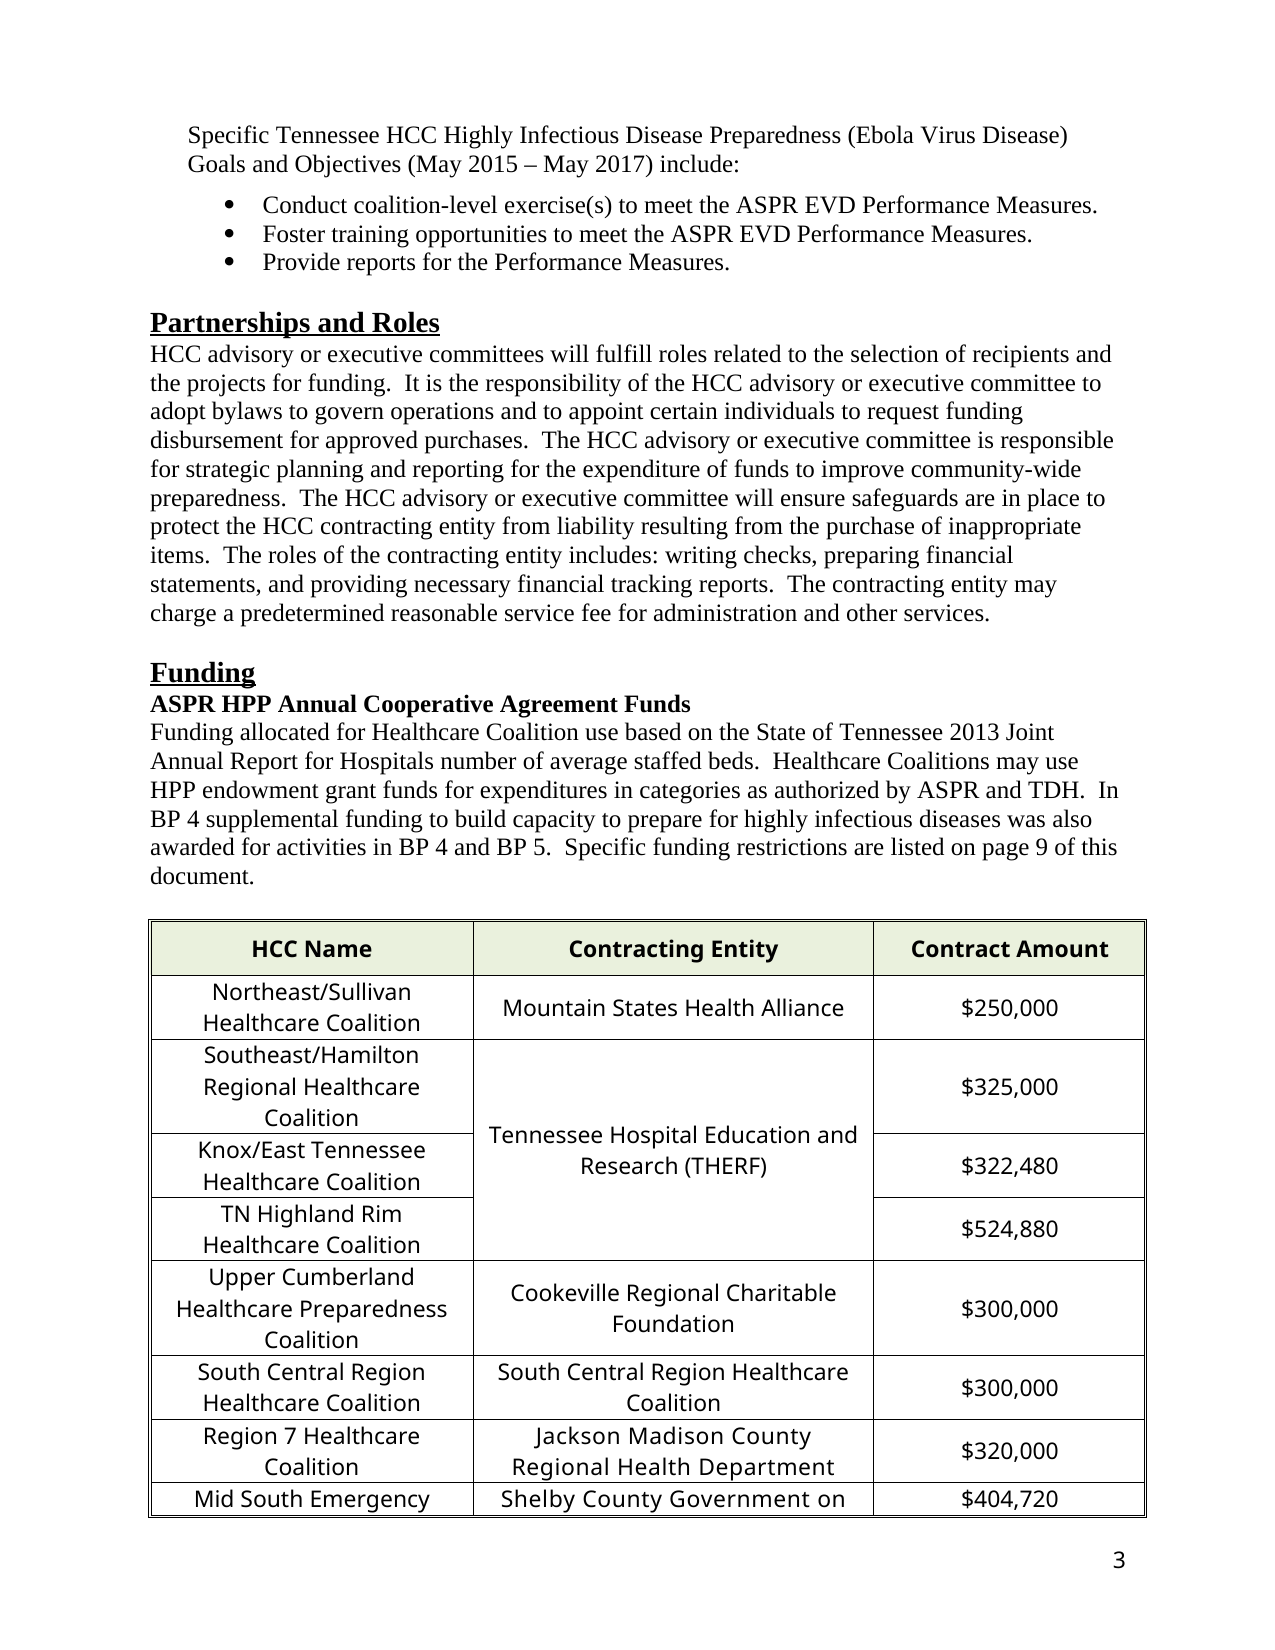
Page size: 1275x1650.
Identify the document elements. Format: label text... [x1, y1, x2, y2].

table_cell Upper Cumberland Healthcare Preparedness Coalition [152, 1261, 473, 1355]
table_cell Region 7 Healthcare Coalition [152, 1420, 473, 1482]
text Partnerships and Roles [150, 305, 1125, 339]
table_header Contracting Entity [474, 922, 873, 975]
table_cell $300,000 [874, 1356, 1144, 1419]
text protect the HCC contracting entity from liability resulting from the purchase of inappropriate items. The roles of the contracting entity includes: writing checks, preparing financial statements, and providing necessary financial tracking reports. The contracting entity may charge a predetermined reasonable service fee for administration and other services. [150, 511, 1125, 626]
table_cell $322,480 [874, 1134, 1144, 1197]
text Funding allocated for Healthcare Coalition use based on the State of Tennessee 2013 Joint Annual Report for Hospitals number of average staffed beds. Healthcare Coalitions may use HPP endowment grant funds for expenditures in categories as authorized by ASPR and TDH. In BP 4 supplemental funding to build capacity to prepare for highly infectious diseases was also awarded for activities in BP 4 and BP 5. Specific funding restrictions are listed on page 9 of this document. [150, 717, 1125, 890]
list Provide reports for the Performance Measures. [225, 247, 1125, 276]
table_cell $300,000 [874, 1261, 1144, 1355]
table_cell Northeast/Sullivan Healthcare Coalition [152, 976, 473, 1038]
table_cell Southeast/Hamilton Regional Healthcare Coalition [152, 1040, 473, 1133]
table_cell Mountain States Health Alliance [474, 976, 873, 1038]
text Specific Tennessee HCC Highly Infectious Disease Preparedness (Ebola Virus Disease) Goals and Objectives (May 2015 – May 2017) include: [187, 120, 1125, 177]
list Conduct coalition-level exercise(s) to meet the ASPR EVD Performance Measures. [225, 190, 1125, 219]
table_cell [474, 1483, 873, 1514]
table_cell $325,000 [874, 1040, 1144, 1133]
list Foster training opportunities to meet the ASPR EVD Performance Measures. [225, 219, 1125, 247]
table_cell Jackson Madison County Regional Health Department [474, 1420, 873, 1482]
text HCC advisory or executive committees will fulfill roles related to the selection of recipients and the projects for funding. It is the responsibility of the HCC advisory or executive committee to adopt bylaws to govern operations and to appoint certain individuals to request funding disbursement for approved purchases. The HCC advisory or executive committee is responsible for strategic planning and reporting for the expenditure of funds to improve community-wide preparedness. The HCC advisory or executive committee will ensure safeguards are in place to [150, 339, 1125, 511]
text ASPR HPP Annual Cooperative Agreement Funds [150, 689, 1125, 717]
table_cell TN Highland Rim Healthcare Coalition [152, 1198, 473, 1260]
table_cell Tennessee Hospital Education and Research (THERF) [474, 1040, 873, 1260]
table_cell $404,720 [874, 1483, 1144, 1514]
table_cell $320,000 [874, 1420, 1144, 1482]
table_cell South Central Region Healthcare Coalition [152, 1356, 473, 1419]
table_cell South Central Region Healthcare Coalition [474, 1356, 873, 1419]
table_header HCC Name [152, 922, 473, 975]
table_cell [152, 1483, 473, 1514]
table_cell Cookeville Regional Charitable Foundation [474, 1261, 873, 1355]
table_cell Knox/East Tennessee Healthcare Coalition [152, 1134, 473, 1197]
text Funding [150, 655, 1125, 689]
table_cell $524,880 [874, 1198, 1144, 1260]
table_cell $250,000 [874, 976, 1144, 1038]
table_header Contract Amount [874, 922, 1144, 975]
